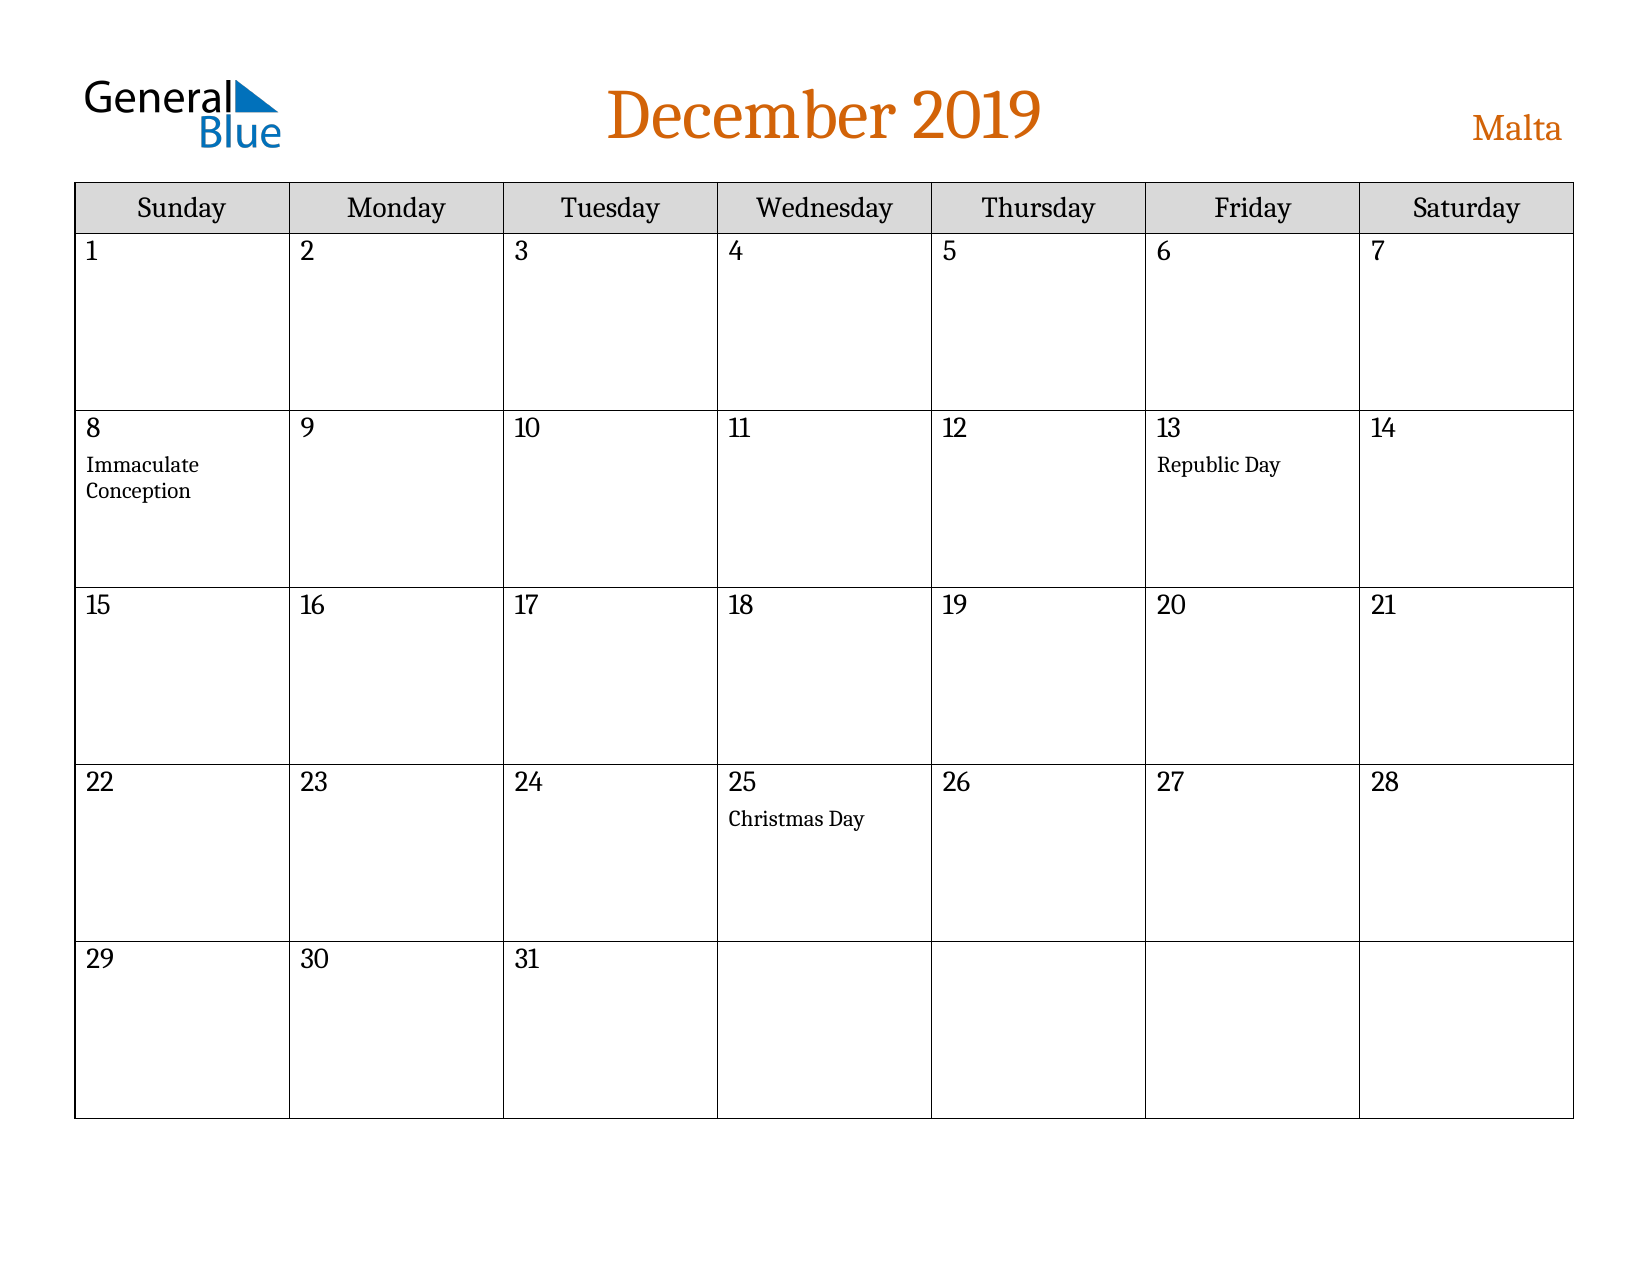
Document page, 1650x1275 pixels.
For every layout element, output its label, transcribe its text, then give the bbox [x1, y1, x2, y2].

table_cell [932, 806, 1145, 941]
table_cell [932, 942, 1145, 983]
table_cell 15 [76, 588, 289, 629]
table_cell [1146, 629, 1359, 764]
table_cell 5 [932, 234, 1145, 275]
picture [85, 80, 281, 148]
table_cell 31 [504, 942, 717, 983]
table_cell [932, 275, 1145, 410]
table_cell [504, 629, 717, 764]
table_cell 7 [1360, 234, 1573, 275]
table_cell 19 [932, 588, 1145, 629]
table_cell 24 [504, 765, 717, 806]
table_cell [718, 942, 931, 983]
table_cell [932, 629, 1145, 764]
table_cell 3 [504, 234, 717, 275]
table_cell 17 [504, 588, 717, 629]
table_cell 30 [290, 942, 503, 983]
table_cell Tuesday [504, 183, 717, 233]
table_cell [718, 275, 931, 410]
table_cell 20 [1146, 588, 1359, 629]
table_cell [504, 275, 717, 410]
table_cell [932, 452, 1145, 587]
table_cell 29 [76, 942, 289, 983]
table_cell Monday [290, 183, 503, 233]
table_cell [718, 629, 931, 764]
table_cell [290, 452, 503, 587]
table_cell 1 [76, 234, 289, 275]
table_cell [290, 983, 503, 1118]
table_cell Christmas Day [718, 806, 931, 941]
table_cell [76, 983, 289, 1118]
table_cell 14 [1360, 411, 1573, 452]
table_cell [932, 983, 1145, 1118]
table_cell 21 [1360, 588, 1573, 629]
table_cell 27 [1146, 765, 1359, 806]
table_cell 26 [932, 765, 1145, 806]
table_header [75, 75, 503, 182]
table_cell [1360, 629, 1573, 764]
table_cell 10 [504, 411, 717, 452]
table_cell [504, 806, 717, 941]
table_cell [76, 806, 289, 941]
table_cell 6 [1146, 234, 1359, 275]
table_cell Thursday [932, 183, 1145, 233]
table_cell [1360, 806, 1573, 941]
table_cell [1146, 983, 1359, 1118]
table_cell [1146, 942, 1359, 983]
table_cell [1146, 275, 1359, 410]
table_cell [290, 275, 503, 410]
table_cell Republic Day [1146, 452, 1359, 587]
table_cell Immaculate Conception [76, 452, 289, 587]
table_cell [290, 629, 503, 764]
table_cell [1360, 983, 1573, 1118]
table_cell [1360, 942, 1573, 983]
table_cell Friday [1146, 183, 1359, 233]
table_cell 8 [76, 411, 289, 452]
table_cell 2 [290, 234, 503, 275]
table_cell [1146, 806, 1359, 941]
table_cell [76, 629, 289, 764]
table_cell 28 [1360, 765, 1573, 806]
table_cell 18 [718, 588, 931, 629]
table_cell 13 [1146, 411, 1359, 452]
table_cell [1360, 275, 1573, 410]
table_cell 22 [76, 765, 289, 806]
table_cell 9 [290, 411, 503, 452]
table_cell 23 [290, 765, 503, 806]
table_cell Sunday [76, 183, 289, 233]
table_cell 12 [932, 411, 1145, 452]
table_header Malta [1146, 75, 1574, 182]
table_cell 25 [718, 765, 931, 806]
table_cell [290, 806, 503, 941]
table_cell [504, 452, 717, 587]
table_cell [504, 983, 717, 1118]
table_header December 2019 [503, 75, 1146, 182]
table_cell Saturday [1360, 183, 1573, 233]
table_cell [1360, 452, 1573, 587]
table_cell 11 [718, 411, 931, 452]
table_cell [718, 983, 931, 1118]
table_cell [718, 452, 931, 587]
table_cell [76, 275, 289, 410]
table_cell 16 [290, 588, 503, 629]
table_cell Wednesday [718, 183, 931, 233]
table_cell 4 [718, 234, 931, 275]
